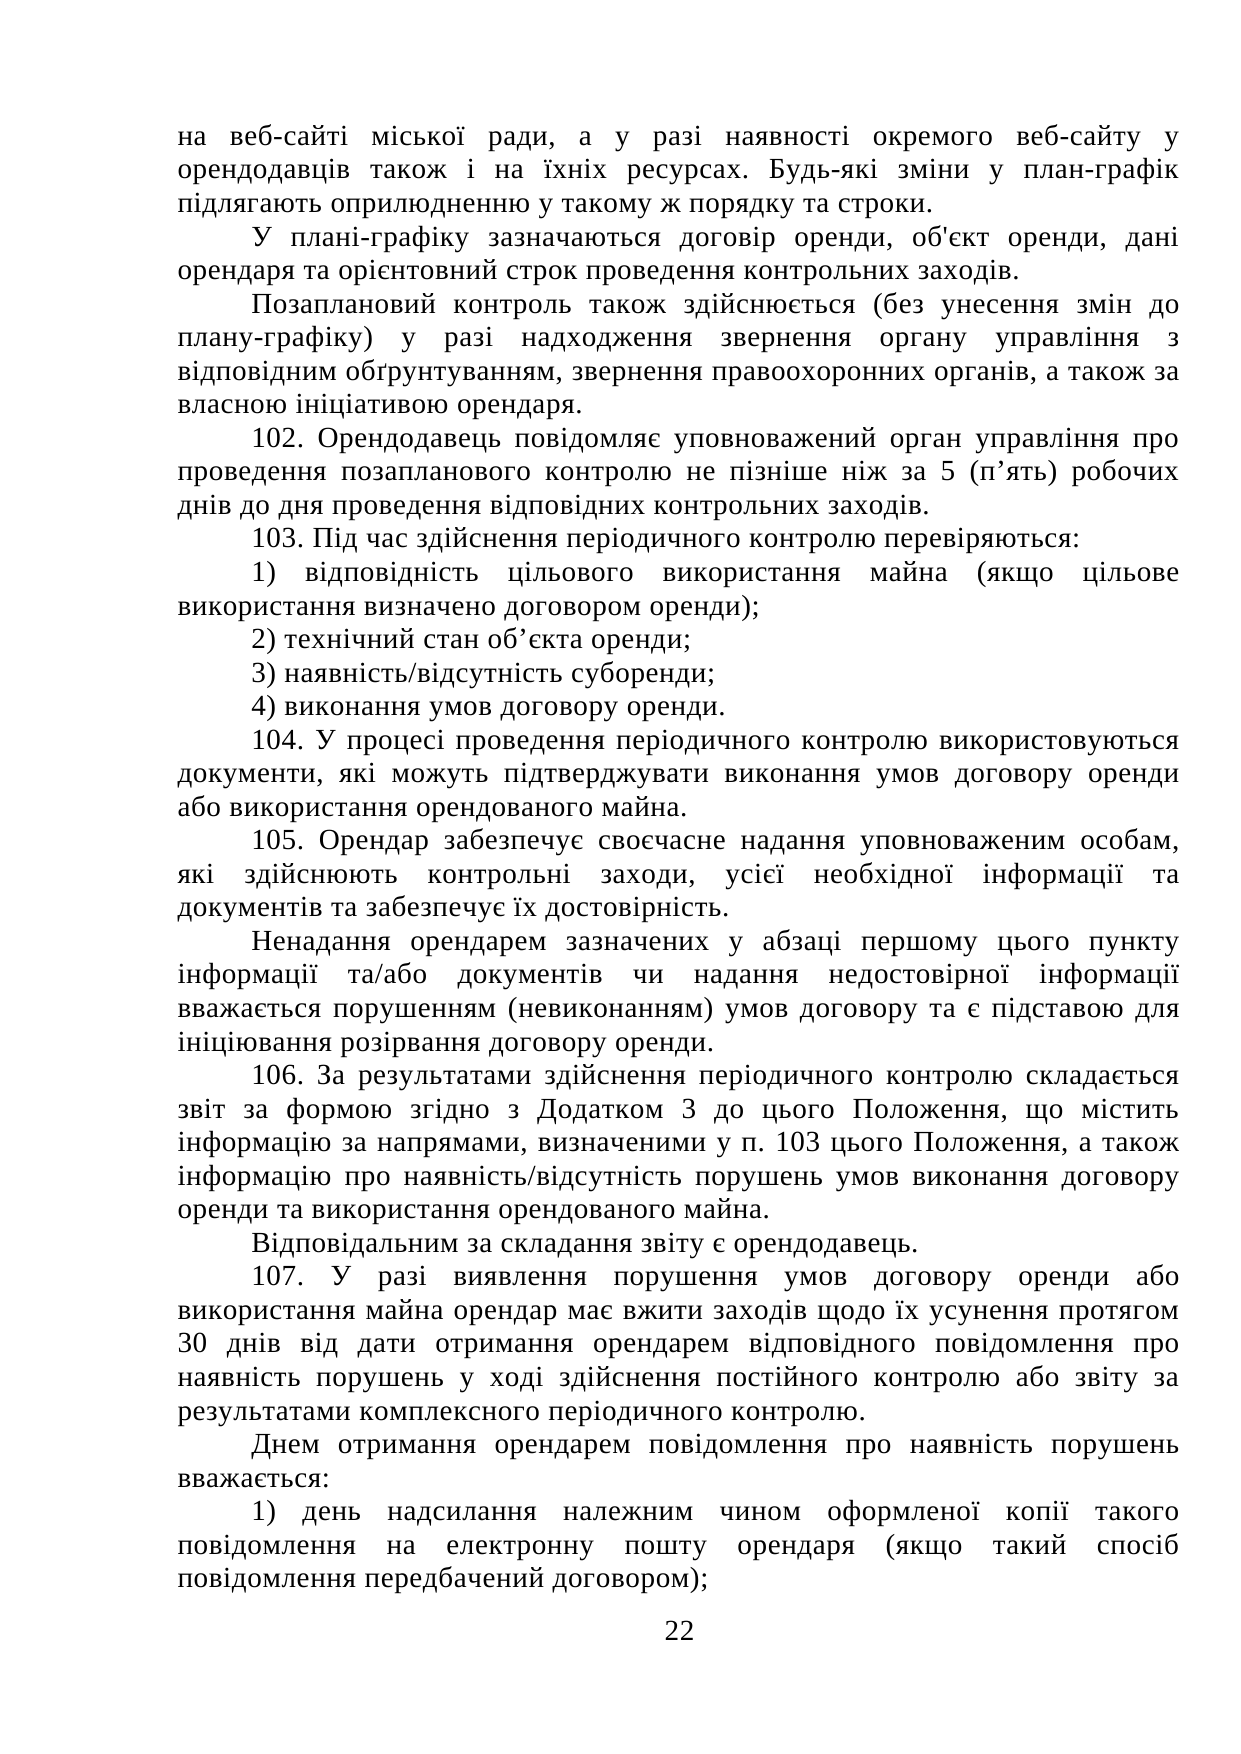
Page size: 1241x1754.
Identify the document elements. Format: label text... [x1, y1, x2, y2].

text Відповідальним за складання звіту є орендодавець. [177, 1225, 1181, 1258]
text 1) день надсилання належним чином оформленої копії такого повідомлення на електронну пошту орендаря (якщо такий спосіб повідомлення передбачений договором); [177, 1493, 1181, 1594]
text Днем отримання орендарем повідомлення про наявність порушень вважається: [177, 1426, 1181, 1493]
text 103. Під час здійснення періодичного контролю перевіряються: [177, 521, 1181, 554]
text 3) наявність/відсутність суборенди; [177, 655, 1181, 688]
text 105. Орендар забезпечує своєчасне надання уповноваженим особам, які здійснюють контрольні заходи, усієї необхідної інформації та документів та забезпечує їх достовірність. [177, 822, 1181, 923]
text Ненадання орендарем зазначених у абзаці першому цього пункту інформації та/або документів чи надання недостовірної інформації вважається порушенням (невиконанням) умов договору та є підставою для ініціювання розірвання договору оренди. [177, 923, 1181, 1057]
text 102. Орендодавець повідомляє уповноважений орган управління про проведення позапланового контролю не пізніше ніж за 5 (п’ять) робочих днів до дня проведення відповідних контрольних заходів. [177, 420, 1181, 521]
text 2) технічний стан об’єкта оренди; [177, 621, 1181, 655]
text 1) відповідність цільового використання майна (якщо цільове використання визначено договором оренди); [177, 554, 1181, 621]
text 4) виконання умов договору оренди. [177, 688, 1181, 722]
text 104. У процесі проведення періодичного контролю використовуються документи, які можуть підтверджувати виконання умов договору оренди або використання орендованого майна. [177, 722, 1181, 822]
text 107. У разі виявлення порушення умов договору оренди або використання майна орендар має вжити заходів щодо їх усунення протягом 30 днів від дати отримання орендарем відповідного повідомлення про наявність порушень у ході здійснення постійного контролю або звіту за результатами комплексного періодичного контролю. [177, 1258, 1181, 1426]
text Позаплановий контроль також здійснюється (без унесення змін до плану-графіку) у разі надходження звернення органу управління з відповідним обґрунтуванням, звернення правоохоронних органів, а також за власною ініціативою орендаря. [177, 286, 1181, 420]
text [177, 118, 1181, 219]
text У плані-графіку зазначаються договір оренди, об'єкт оренди, дані орендаря та орієнтовний строк проведення контрольних заходів. [177, 219, 1181, 286]
text 106. За результатами здійснення періодичного контролю складається звіт за формою згідно з Додатком 3 до цього Положення, що містить інформацію за напрямами, визначеними у п. 103 цього Положення, а також інформацію про наявність/відсутність порушень умов виконання договору оренди та використання орендованого майна. [177, 1057, 1181, 1225]
